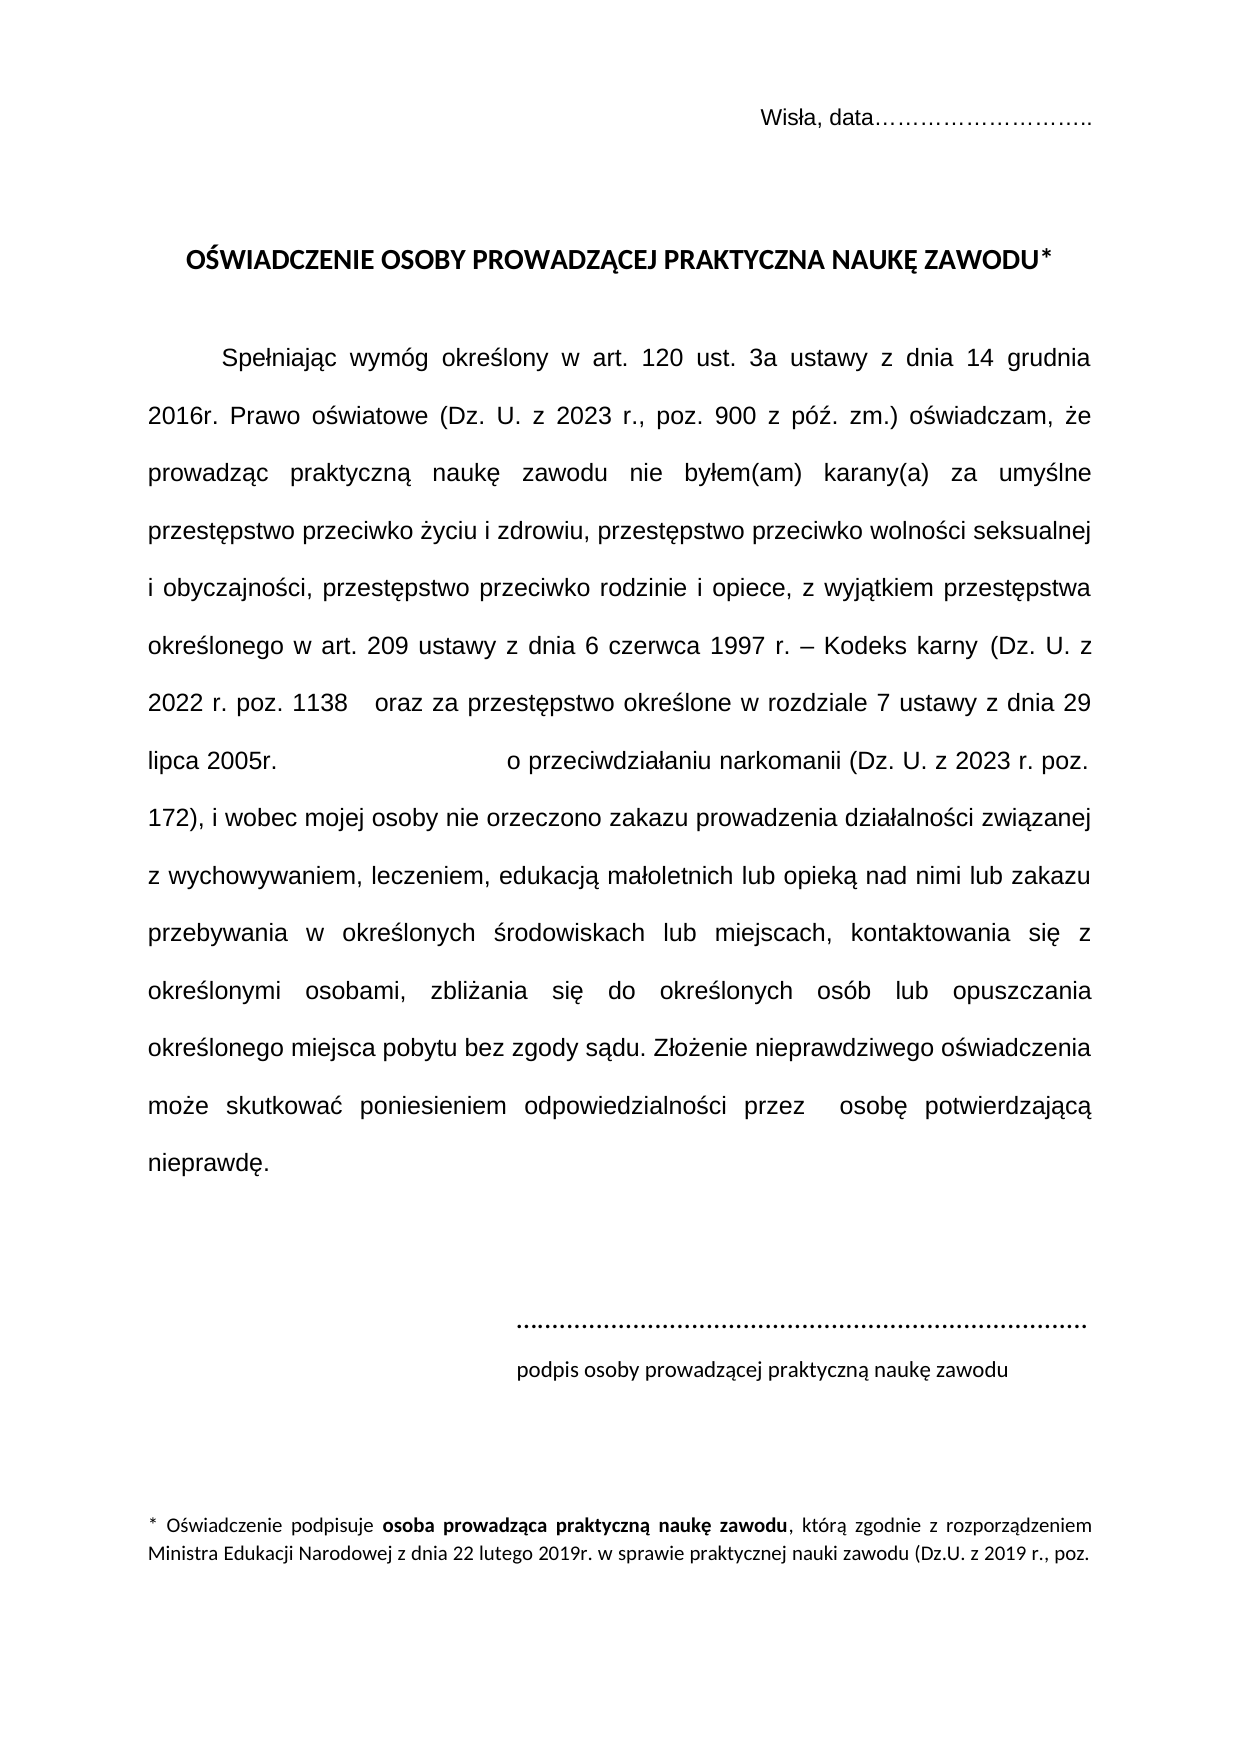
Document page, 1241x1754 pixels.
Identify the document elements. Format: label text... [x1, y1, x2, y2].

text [148, 1512, 1093, 1565]
text Spełniając wymóg określony w art. 120 ust. 3a ustawy z dnia 14 grudnia 2016r. Prawo oświatowe (Dz. U. z 2023 r., poz. 900 z póź. zm.) oświadczam, że prowadząc praktyczną naukę zawodu nie byłem(am) karany(a) za umyślne przestępstwo przeciwko życiu i zdrowiu, przestępstwo przeciwko wolności seksualnej i obyczajności, przestępstwo przeciwko rodzinie i opiece, z wyjątkiem przestępstwa określonego w art. 209 ustawy z dnia 6 czerwca 1997 r. – Kodeks karny (Dz. U. z 2022 r. poz. 1138 oraz za przestępstwo określone w rozdziale 7 ustawy z dnia 29 lipca 2005r. o przeciwdziałaniu narkomanii (Dz. U. z 2023 r. poz. 172), i wobec mojej osoby nie orzeczono zakazu prowadzenia działalności związanej z wychowywaniem, leczeniem, edukacją małoletnich lub opieką nad nimi lub zakazu przebywania w określonych środowiskach lub miejscach, kontaktowania się z określonymi osobami, zbliżania się do określonych osób lub opuszczania określonego miejsca pobytu bez zgody sądu. Złożenie nieprawdziwego oświadczenia może skutkować poniesieniem odpowiedzialności przez osobę potwierdzającą nieprawdę. [148, 343, 1093, 1177]
text podpis osoby prowadzącej praktyczną naukę zawodu [516, 1355, 1093, 1383]
text …........................................................................... [516, 1269, 1093, 1336]
text OŚWIADCZENIE OSOBY PROWADZĄCEJ PRAKTYCZNA NAUKĘ ZAWODU* [148, 241, 1093, 277]
text Wisła, data……………………….. [148, 104, 1093, 131]
